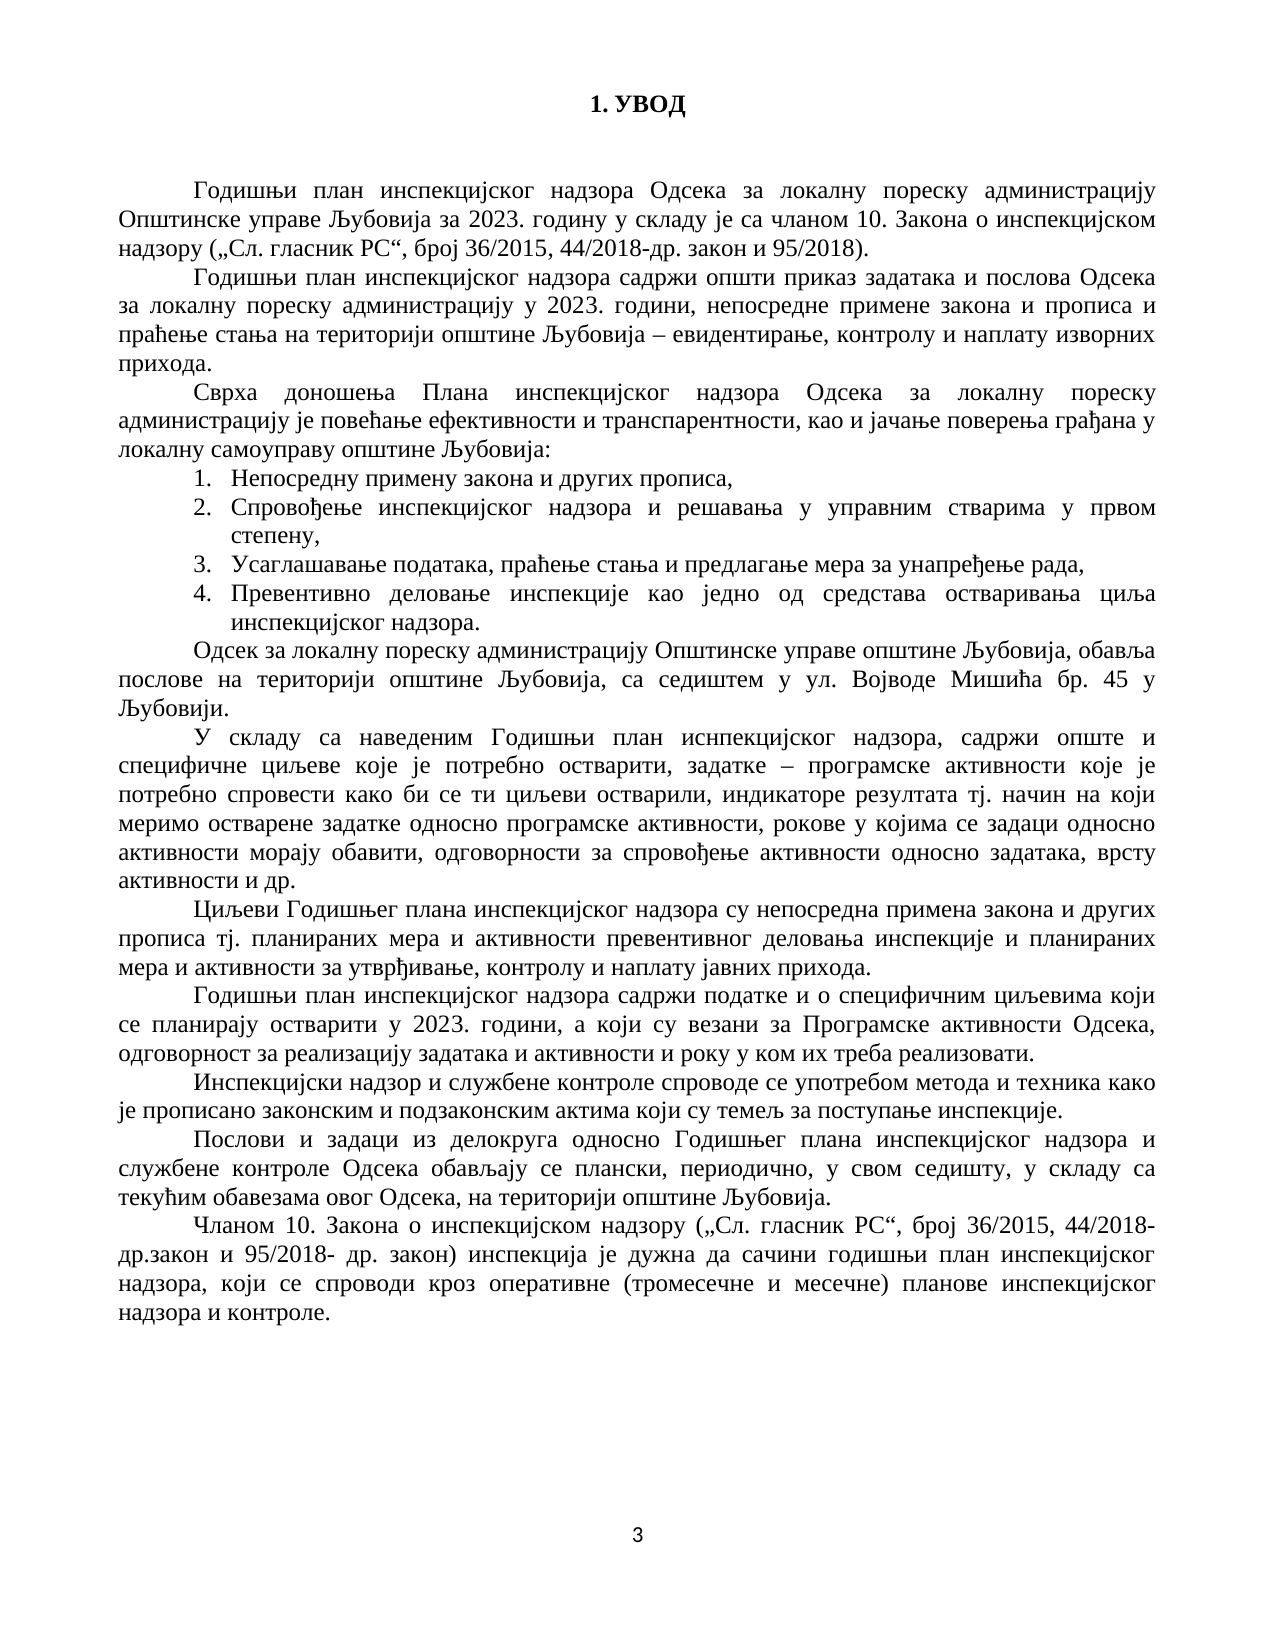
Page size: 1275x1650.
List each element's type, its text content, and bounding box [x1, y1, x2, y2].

list Усаглашавање података, праћење стања и предлагање мера за унапређење рада, [193, 549, 1157, 578]
list Годишњи план инспекцијског надзора садржи општи приказ задатака и послова Одсека за локалну пореску администрацију у 2023. години, непосредне примене закона и прописа и праћење стања на територији општине Љубовија – евидентирање, контролу и наплату изворних прихода. [118, 262, 1157, 377]
list Чланом 10. Закона о инспекцијском надзору („Сл. гласник РС“, број 36/2015, 44/2018-др.закон и 95/2018- др. закон) инспекција је дужна да сачини годишњи план инспекцијског надзора, који се спроводи кроз оперативне (тромесечне и месечне) планове инспекцијског надзора и контроле. [118, 1211, 1157, 1326]
list Одсек за локалну пореску администрацију Општинске управе општине Љубовија, обавља послове на територији општине Љубовија, са седиштем у ул. Војводе Мишића бр. 45 у Љубовији. [118, 636, 1157, 722]
list Послови и задаци из делокруга односно Годишњег плана инспекцијског надзора и службене контроле Одсека обављају се плански, периодично, у свом седишту, у складу са текућим обавезама овог Одсека, на територији општине Љубовија. [118, 1124, 1157, 1211]
list Циљеви Годишњег плана инспекцијског надзора су непосредна примена закона и других прописа тј. планираних мера и активности превентивног деловања инспекције и планираних мера и активности за утврђивање, контролу и наплату јавних прихода. [118, 894, 1157, 981]
list Сврха доношења Плана инспекцијског надзора Одсека за локалну пореску администрацију је повећање ефективности и транспарентности, као и јачање поверења грађана у локалну самоуправу општине Љубовија: [118, 377, 1157, 463]
list Годишњи план инспекцијског надзора садржи податке и о специфичним циљевима који се планирају остварити у 2023. години, а који су везани за Програмске активности Одсека, одговорност за реализацију задатака и активности и року у ком их треба реализовати. [118, 981, 1157, 1067]
list У складу са наведеним Годишњи план иснпекцијског надзора, садржи опште и специфичне циљеве које је потребно остварити, задатке – програмске активности које је потребно спровести како би се ти циљеви остварили, индикаторе резултата тј. начин на који меримо остварене задатке односно програмске активности, рокове у којима се задаци односно активности морају обавити, одговорности за спровођење активности односно задатака, врсту активности и др. [118, 722, 1157, 894]
list Непосредну примену закона и других прописа, [193, 463, 1157, 492]
list Спровођење инспекцијског надзора и решавања у управним стварима у првом степену, [193, 492, 1157, 549]
list Превентивно деловање инспекције као једно од средстава остваривања циља инспекцијског надзора. [193, 578, 1157, 636]
list Годишњи план инспекцијског надзора Одсека за локалну пореску администрацију Општинске управе Љубовија за 2023. годину у складу је са чланом 10. Закона о инспекцијском надзору („Сл. гласник РС“, број 36/2015, 44/2018-др. закон и 95/2018). [118, 176, 1157, 262]
text 1. УВОД [118, 89, 1157, 117]
list Инспекцијски надзор и службене контроле спроводе се употребом метода и техника како је прописано законским и подзаконским актима који су темељ за поступање инспекције. [118, 1067, 1157, 1124]
